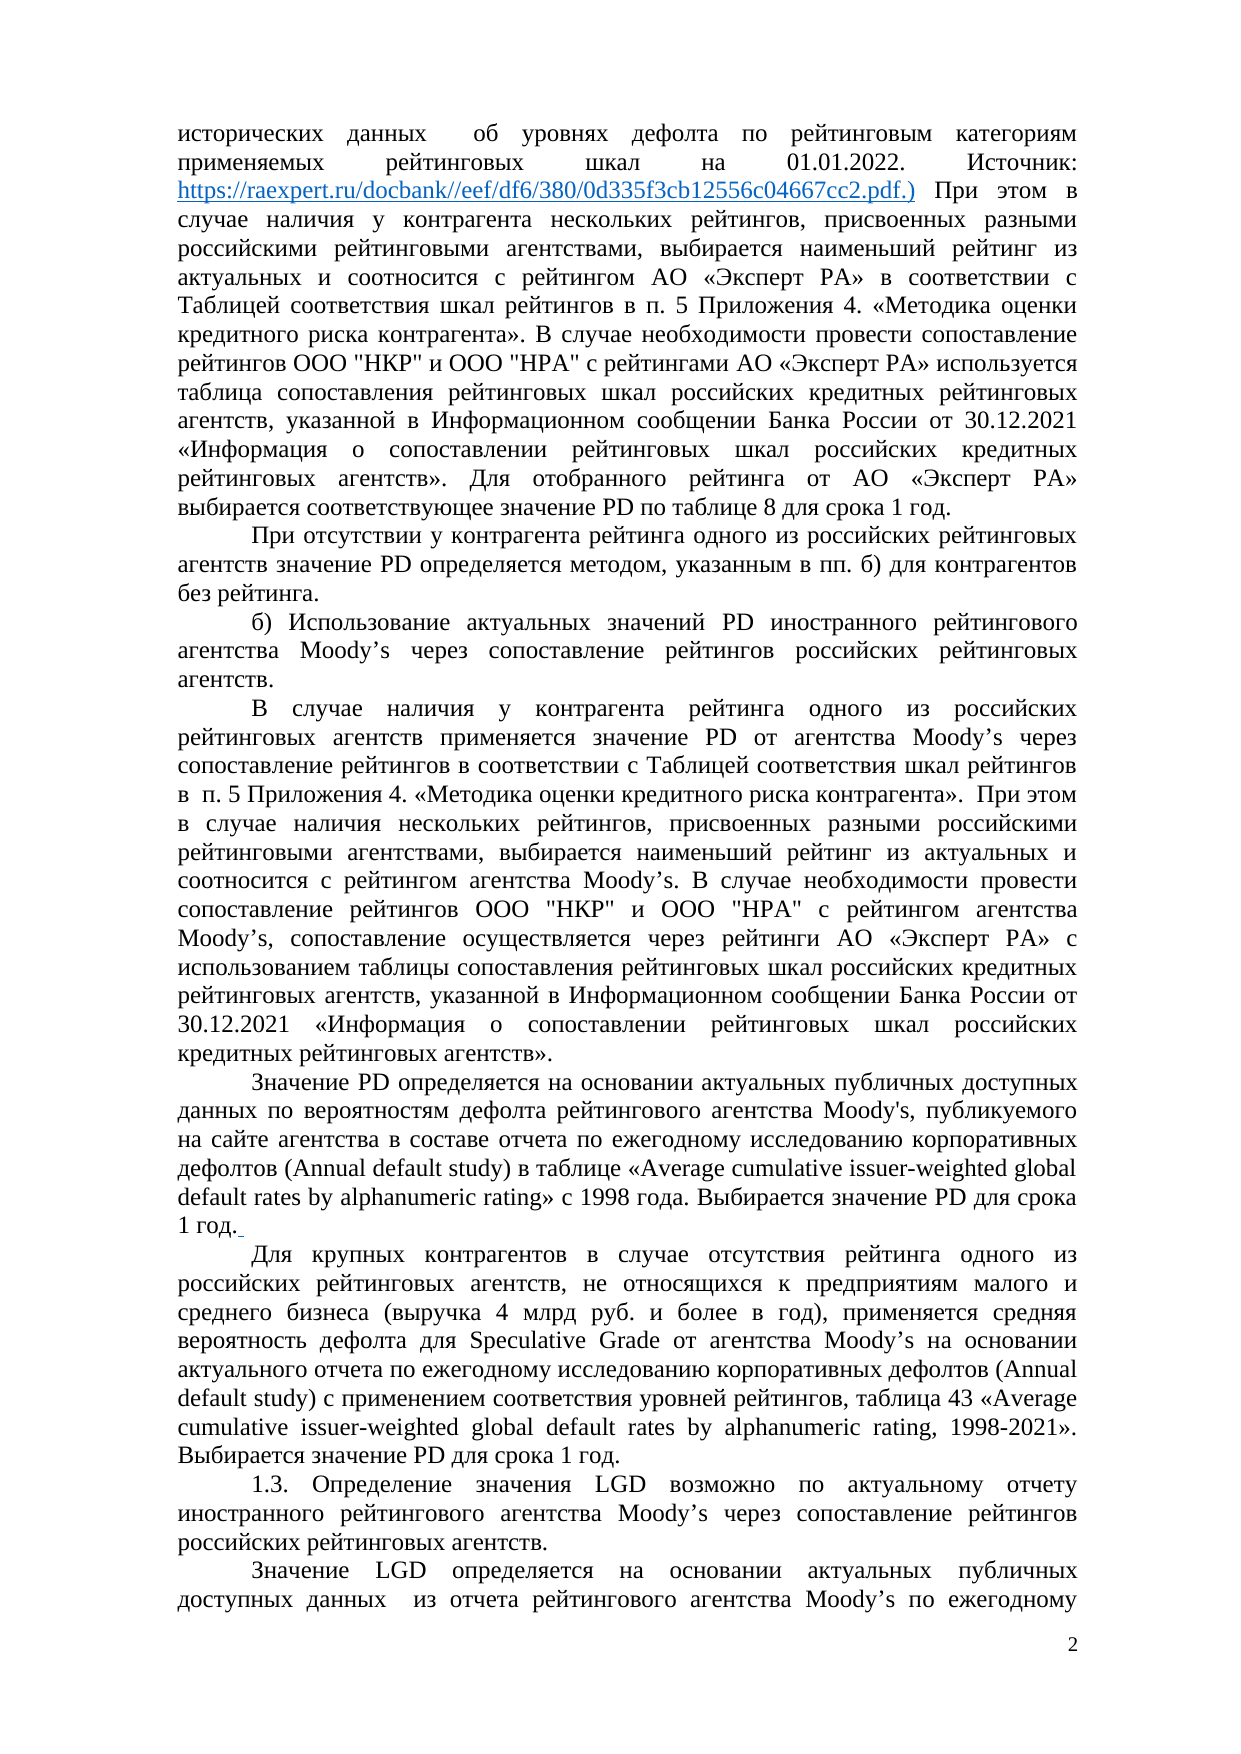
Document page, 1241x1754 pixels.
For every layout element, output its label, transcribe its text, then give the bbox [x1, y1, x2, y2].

text Для крупных контрагентов в случае отсутствия рейтинга одного из российских рейтинговых агентств, не относящихся к предприятиям малого и среднего бизнеса (выручка 4 млрд руб. и более в год), применяется средняя вероятность дефолта для Speculative Grade от агентства Moody’s на основании актуального отчета по ежегодному исследованию корпоративных дефолтов (Annual default study) с применением соответствия уровней рейтингов, таблица 43 «Average cumulative issuer-weighted global default rates by alphanumeric rating, 1998-2021». Выбирается значение PD для срока 1 год. [177, 1239, 1078, 1469]
text Значение PD определяется на основании актуальныхнего омбизнесуинга одного из российских рейтинговых агентствстности УКи.овых взаимоотношенийления справедливой стоимо публичных доступных данных по вероятностям дефолта рейтингового агентства Moody's, публикуемого на сайте агентства в составе отчета по ежегодному исследованию корпоративных дефолтов (Annual default study) в таблице «Average cumulative issuer-weighted global default rates by alphanumeric rating» с 1998 года. Выбирается значение PD для срока 1 год. [177, 1067, 1078, 1239]
text При отсутствии у контрагента рейтинга одного из российских рейтинговых агентств значение PD определяется методом, указанным в пп. б) для контрагентов без рейтинга. [177, 521, 1078, 607]
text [177, 1556, 1078, 1613]
text В случае наличия у контрагента рейтинга одного из российских рейтинговых агентств применяется значение PD от агентства Moody’s через сопоставление рейтингов в соответствии с Таблицей соответствия шкал рейтингов в п. 5 Приложения 4. «Методика оценки кредитного риска контрагента». При этом в случае наличия нескольких рейтингов, присвоенных разными российскими рейтинговыми агентствами, выбирается наименьший рейтинг из актуальных и соотносится с рейтингом агентства Moody’s. В случае необходимости провести сопоставление рейтингов ООО "НКР" и ООО "НРА" с рейтингом агентства Moody’s, сопоставление осуществляется через рейтинги АО «Эксперт РА» с использованием таблицы сопоставления рейтинговых шкал российских кредитных рейтинговых агентств, указанной в Информационном сообщении Банка России от 30.12.2021 «Информация о сопоставлении рейтинговых шкал российских кредитных рейтинговых агентств». [177, 693, 1078, 1067]
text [177, 118, 1078, 521]
text 1.3. Определение значения LGD возможно по актуальному отчету иностранного рейтингового агентства Moody’s через сопоставление рейтингов российских рейтинговых агентств. [177, 1469, 1078, 1556]
text б) Использование актуальных значений PD иностранного рейтингового агентства Moody’s через сопоставление рейтингов российских рейтинговых агентств. [177, 607, 1078, 693]
